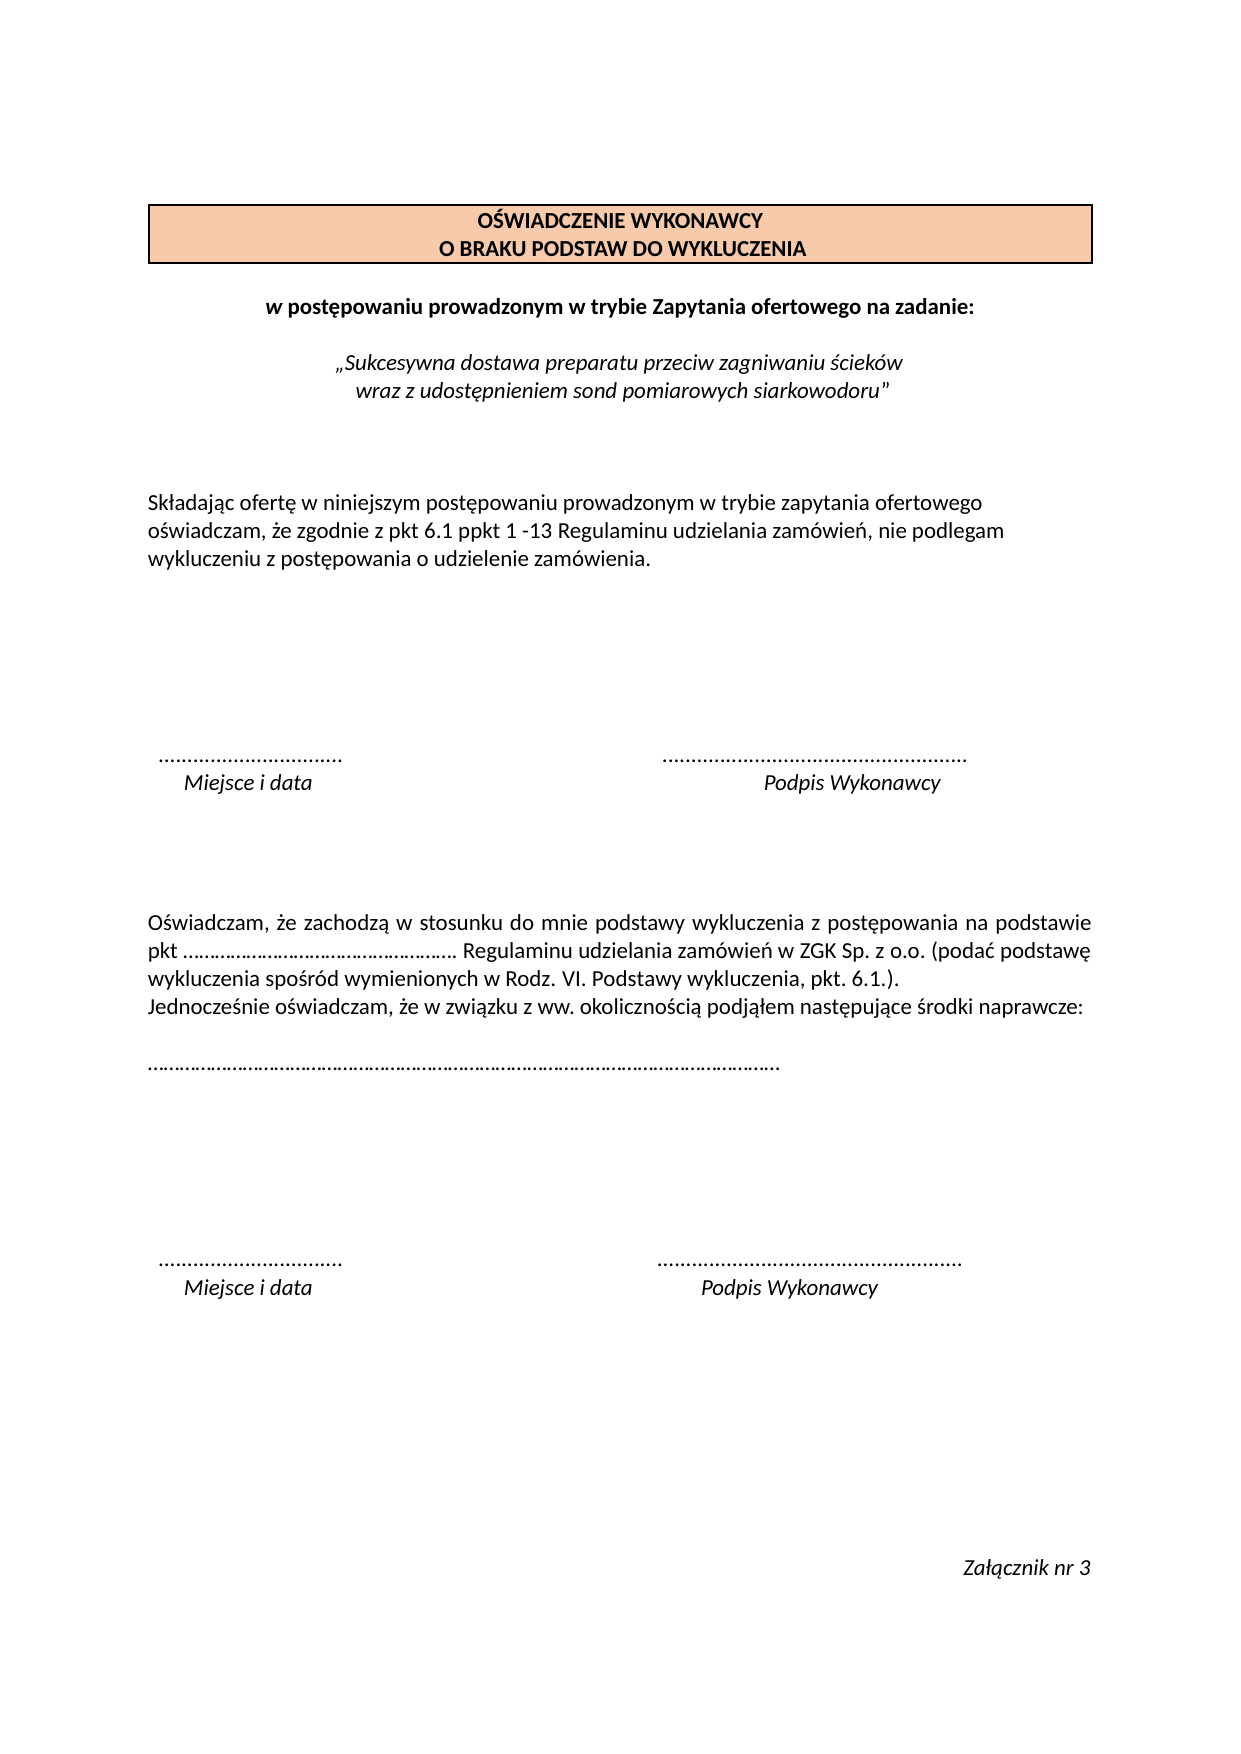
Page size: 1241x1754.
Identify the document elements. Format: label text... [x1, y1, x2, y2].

text Miejsce i data Podpis Wykonawcy [148, 768, 1093, 796]
text Składając ofertę w niniejszym postępowaniu prowadzonym w trybie zapytania ofertowego [148, 488, 1093, 516]
text ................................ ..................................................... [148, 1244, 1093, 1273]
text „Sukcesywna dostawa preparatu przeciw zagniwaniu ścieków wraz z udostępnieniem sond pomiarowych siarkowodoru” [148, 348, 1093, 404]
text wykluczeniu z postępowania o udzielenie zamówienia. [148, 544, 1093, 572]
text Załącznik nr 3 [148, 1553, 1093, 1581]
text Miejsce i data Podpis Wykonawcy [148, 1273, 1093, 1301]
text ................................ ..................................................... [148, 740, 1093, 768]
text oświadczam, że zgodnie z pkt 6.1 ppkt 1 -13 Regulaminu udzielania zamówień, nie podlegam [148, 516, 1093, 544]
text w postępowaniu prowadzonym w trybie Zapytania ofertowego na zadanie: [148, 292, 1093, 320]
text ………………………………………………………………………………………………………… [148, 1048, 1093, 1076]
text Jednocześnie oświadczam, że w związku z ww. okolicznością podjąłem następujące środki naprawcze: [148, 992, 1093, 1020]
table_header OŚWIADCZENIE WYKONAWCY O BRAKU PODSTAW DO WYKLUCZENIA [150, 206, 1091, 262]
text Oświadczam, że zachodzą w stosunku do mnie podstawy wykluczenia z postępowania na podstawie pkt ……………………………………………. Regulaminu udzielania zamówień w ZGK Sp. z o.o. (podać podstawę wykluczenia spośród wymienionych w Rodz. VI. Podstawy wykluczenia, pkt. 6.1.). [148, 908, 1093, 992]
